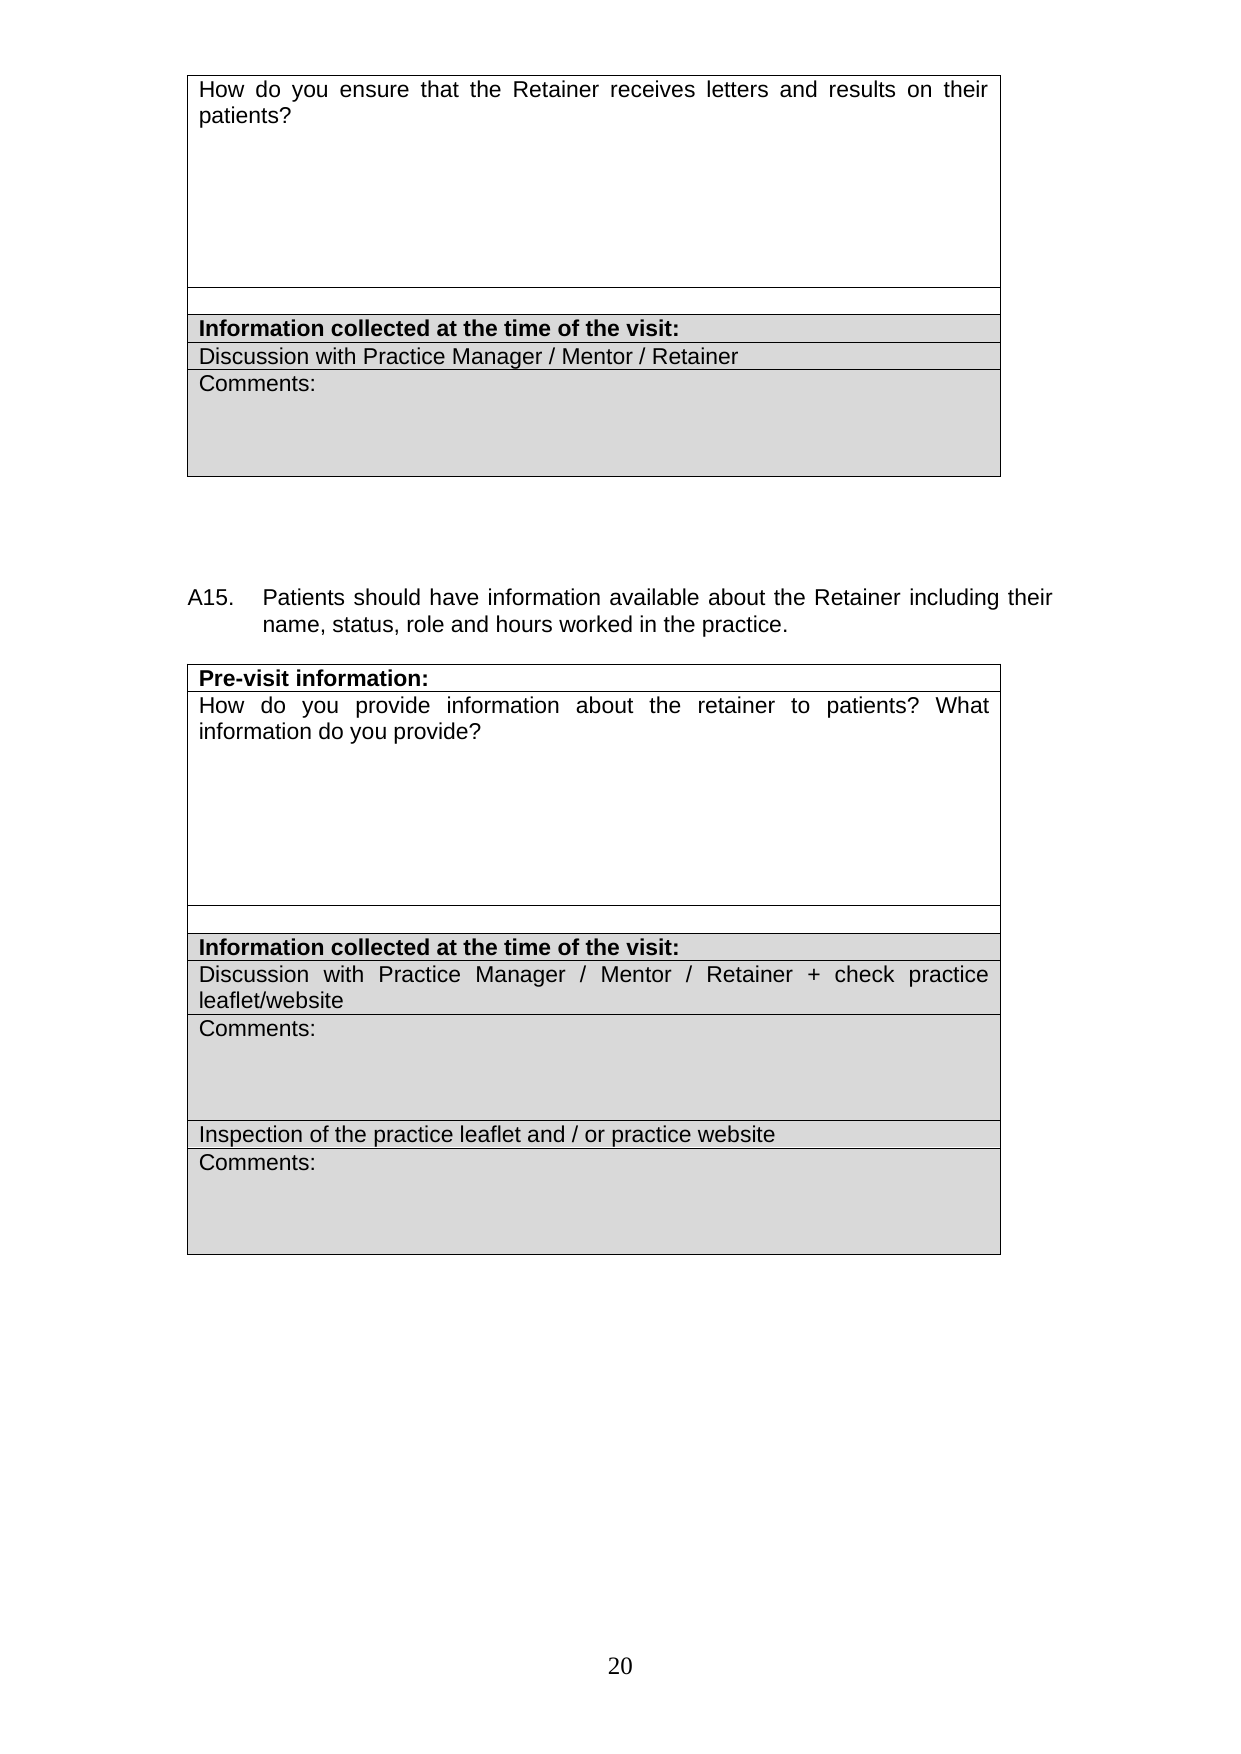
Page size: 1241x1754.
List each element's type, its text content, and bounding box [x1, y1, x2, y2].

table_cell Comments: [188, 1149, 1000, 1254]
table_header Pre-visit information: [188, 665, 1000, 691]
table_cell Comments: [188, 1015, 1000, 1120]
table_cell Inspection of the practice leaflet and / or practice website [188, 1121, 1000, 1147]
table_cell How do you provide information about the retainer to patients? What information do you provide? [188, 692, 1000, 905]
table_cell Discussion with Practice Manager / Mentor / Retainer [188, 343, 1000, 369]
table_cell Information collected at the time of the visit: [188, 315, 1000, 342]
text A15. Patients should have information available about the Retainer including their name, status, role and hours worked in the practice. [187, 584, 1053, 637]
table_cell Discussion with Practice Manager / Mentor / Retainer + check practice leaflet/website [188, 961, 1000, 1014]
table_cell [188, 906, 1000, 932]
table_cell How do you ensure that the Retainer receives letters and results on their patients? [188, 76, 1000, 287]
table_cell Comments: [188, 370, 1000, 476]
table_cell Information collected at the time of the visit: [188, 934, 1000, 960]
table_cell [188, 288, 1000, 314]
